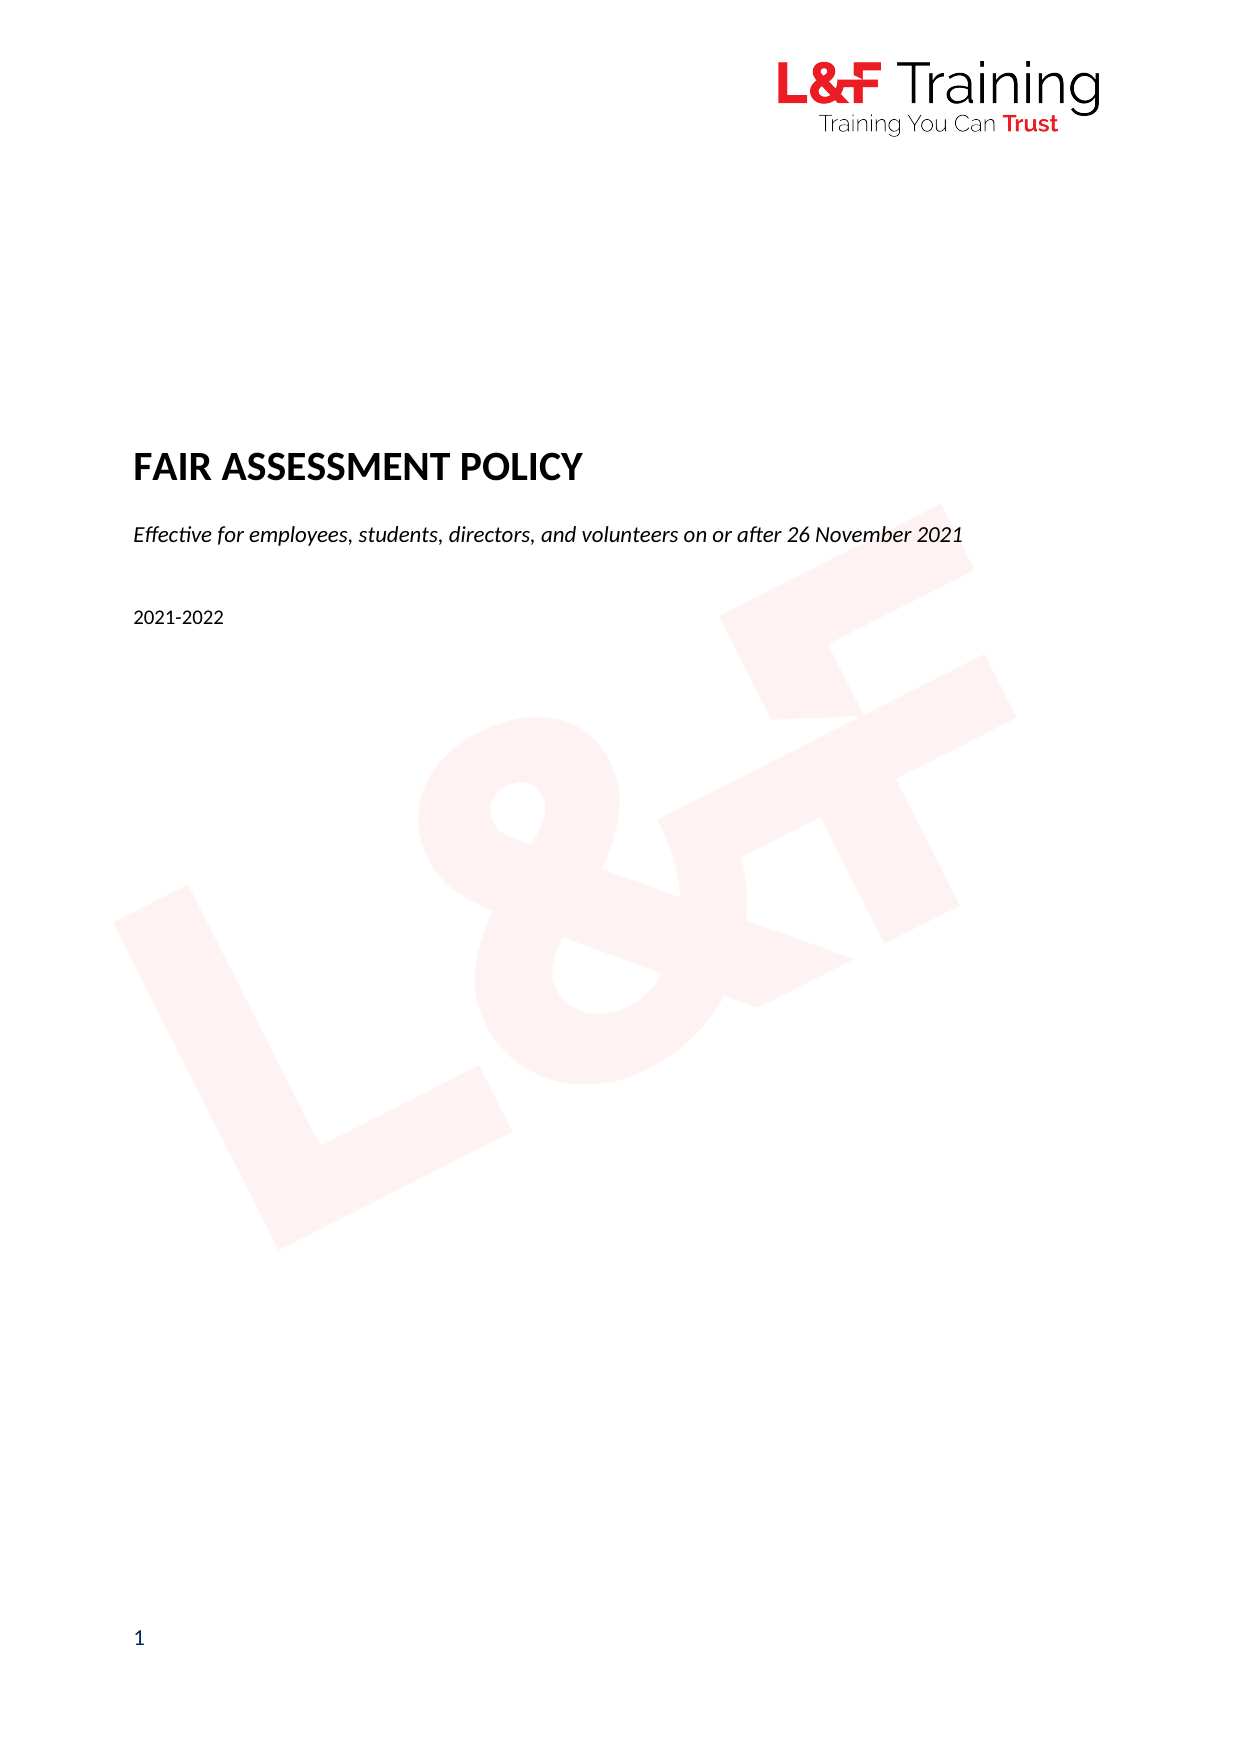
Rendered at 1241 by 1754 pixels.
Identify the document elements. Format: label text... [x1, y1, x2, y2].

text FAIR ASSESSMENT POLICY [133, 440, 1078, 491]
text 2021-2022 [133, 604, 1078, 629]
picture [778, 61, 1099, 137]
text Effective for employees, students, directors, and volunteers on or after 26 November 2021 [133, 520, 1078, 548]
